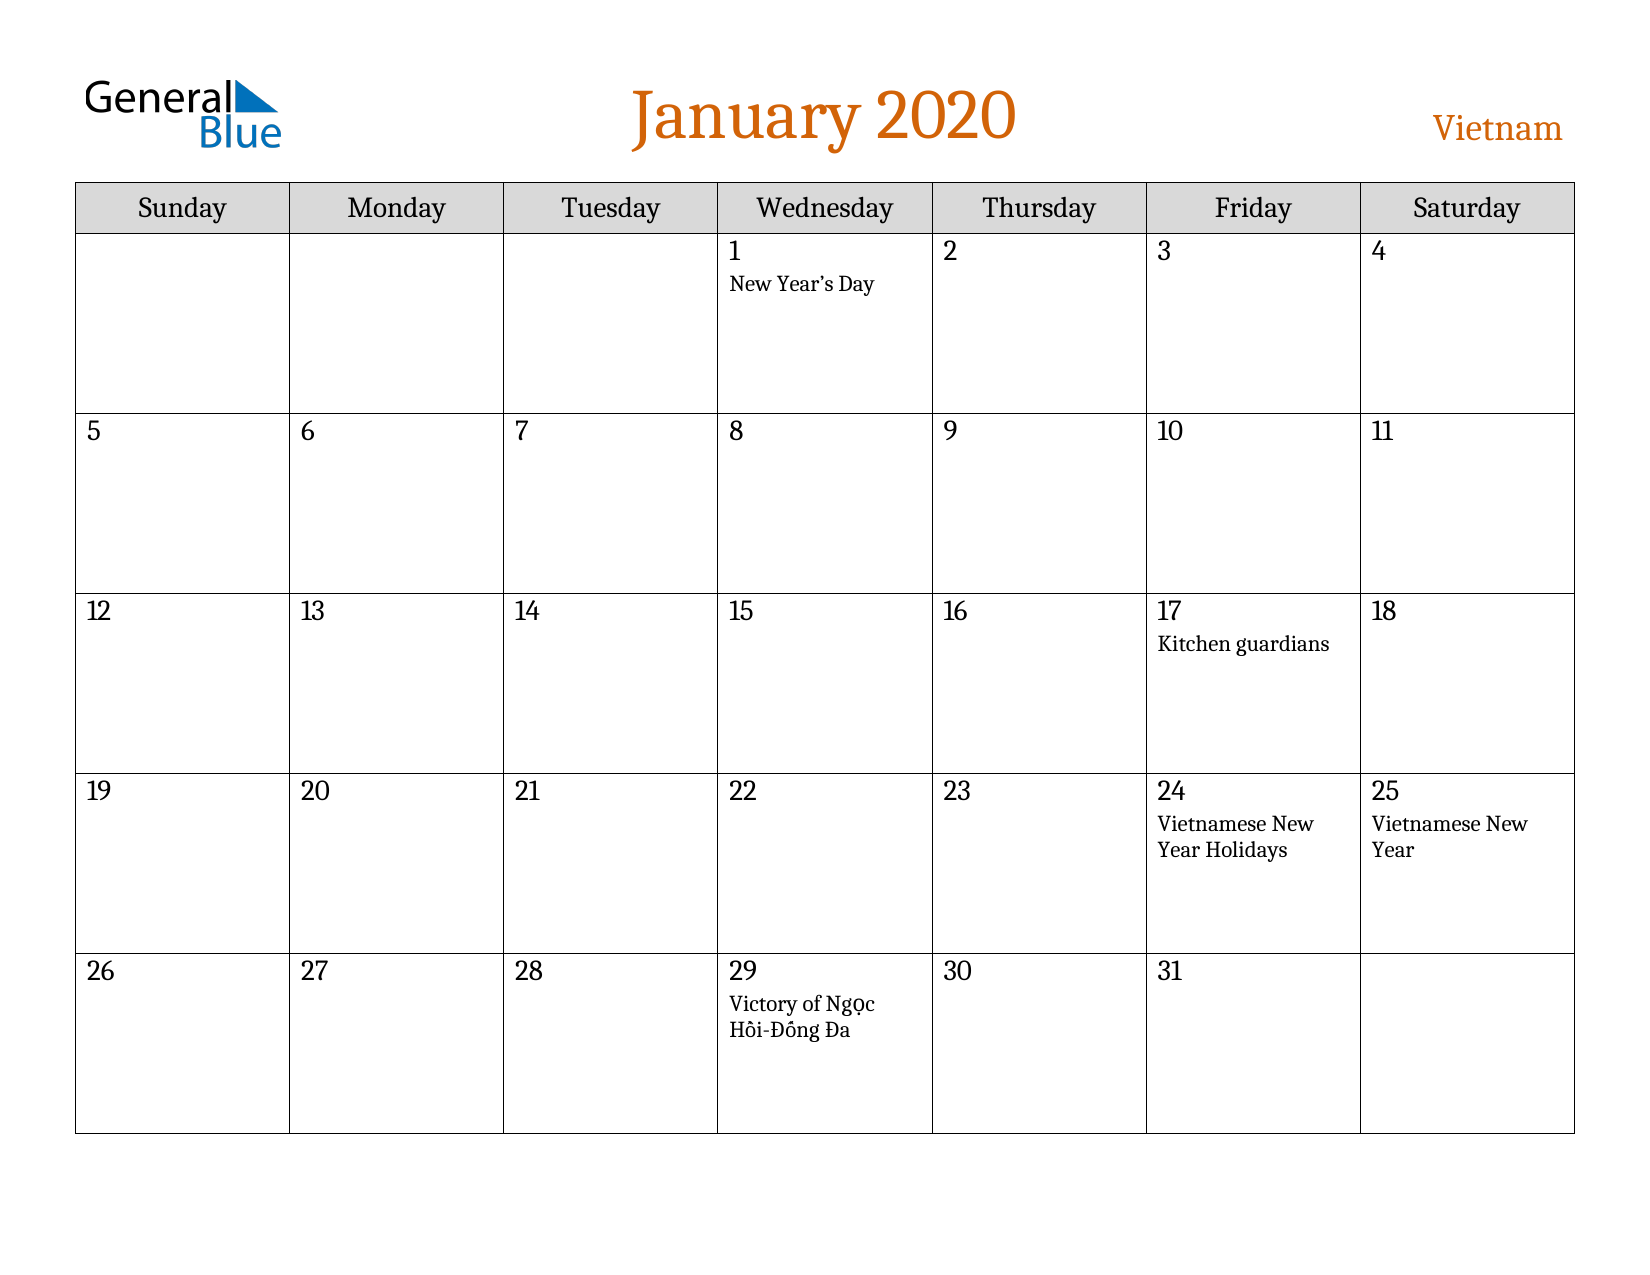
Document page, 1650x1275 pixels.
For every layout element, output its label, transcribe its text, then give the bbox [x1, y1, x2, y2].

table_cell 3 [1147, 234, 1360, 270]
table_cell 22 [718, 774, 932, 810]
table_cell 10 [1147, 414, 1360, 450]
table_cell [76, 630, 289, 773]
table_cell Thursday [933, 183, 1146, 233]
table_cell [933, 450, 1146, 593]
table_cell [290, 270, 503, 413]
table_cell 5 [76, 414, 289, 450]
table_cell Wednesday [718, 183, 932, 233]
table_cell 13 [290, 594, 503, 630]
table_cell Friday [1147, 183, 1360, 233]
table_cell 30 [933, 954, 1146, 990]
table_cell [1147, 270, 1360, 413]
table_cell [504, 630, 717, 773]
table_cell 29 [718, 954, 932, 990]
table_cell 17 [1147, 594, 1360, 630]
table_cell Vietnamese New Year Holidays [1147, 810, 1360, 953]
table_cell 25 [1361, 774, 1574, 810]
table_cell Tuesday [504, 183, 717, 233]
table_cell [76, 270, 289, 413]
table_cell Monday [290, 183, 503, 233]
table_header Vietnam [1146, 75, 1574, 182]
table_cell Kitchen guardians [1147, 630, 1360, 773]
table_cell [933, 630, 1146, 773]
table_cell [290, 810, 503, 953]
table_header [76, 75, 503, 182]
table_cell [290, 630, 503, 773]
picture [86, 80, 281, 148]
table_cell [933, 810, 1146, 953]
table_cell 28 [504, 954, 717, 990]
table_cell [504, 990, 717, 1133]
table_cell 14 [504, 594, 717, 630]
table_cell [718, 450, 932, 593]
table_cell [76, 810, 289, 953]
table_cell [504, 270, 717, 413]
table_cell [76, 990, 289, 1133]
table_cell [290, 990, 503, 1133]
table_cell [1361, 630, 1574, 773]
table_cell [504, 234, 717, 270]
table_header January 2020 [504, 75, 1146, 182]
table_cell [504, 450, 717, 593]
table_cell [76, 450, 289, 593]
table_cell [76, 234, 289, 270]
table_cell [1361, 270, 1574, 413]
table_cell 21 [504, 774, 717, 810]
table_cell [290, 450, 503, 593]
table_cell [1361, 990, 1574, 1133]
table_cell [290, 234, 503, 270]
table_cell 11 [1361, 414, 1574, 450]
table_cell [1361, 954, 1574, 990]
table_cell 4 [1361, 234, 1574, 270]
table_cell [504, 810, 717, 953]
table_cell [933, 990, 1146, 1133]
table_cell 2 [933, 234, 1146, 270]
table_cell [718, 810, 932, 953]
table_cell 23 [933, 774, 1146, 810]
table_cell Saturday [1361, 183, 1574, 233]
table_cell 8 [718, 414, 932, 450]
table_cell 16 [933, 594, 1146, 630]
table_cell 19 [76, 774, 289, 810]
table_cell Victory of Ngọc Hồi-Đống Đa [718, 990, 932, 1133]
table_cell 31 [1147, 954, 1360, 990]
table_cell [1361, 450, 1574, 593]
table_cell 1 [718, 234, 932, 270]
table_cell [1147, 450, 1360, 593]
table_cell [1147, 990, 1360, 1133]
table_cell Sunday [76, 183, 289, 233]
table_cell 12 [76, 594, 289, 630]
table_cell 6 [290, 414, 503, 450]
table_cell 15 [718, 594, 932, 630]
table_cell [933, 270, 1146, 413]
table_cell 26 [76, 954, 289, 990]
table_cell 27 [290, 954, 503, 990]
table_cell 18 [1361, 594, 1574, 630]
table_cell 24 [1147, 774, 1360, 810]
table_cell Vietnamese New Year [1361, 810, 1574, 953]
table_cell 7 [504, 414, 717, 450]
table_cell 20 [290, 774, 503, 810]
table_cell [718, 630, 932, 773]
table_cell New Year’s Day [718, 270, 932, 413]
table_cell 9 [933, 414, 1146, 450]
